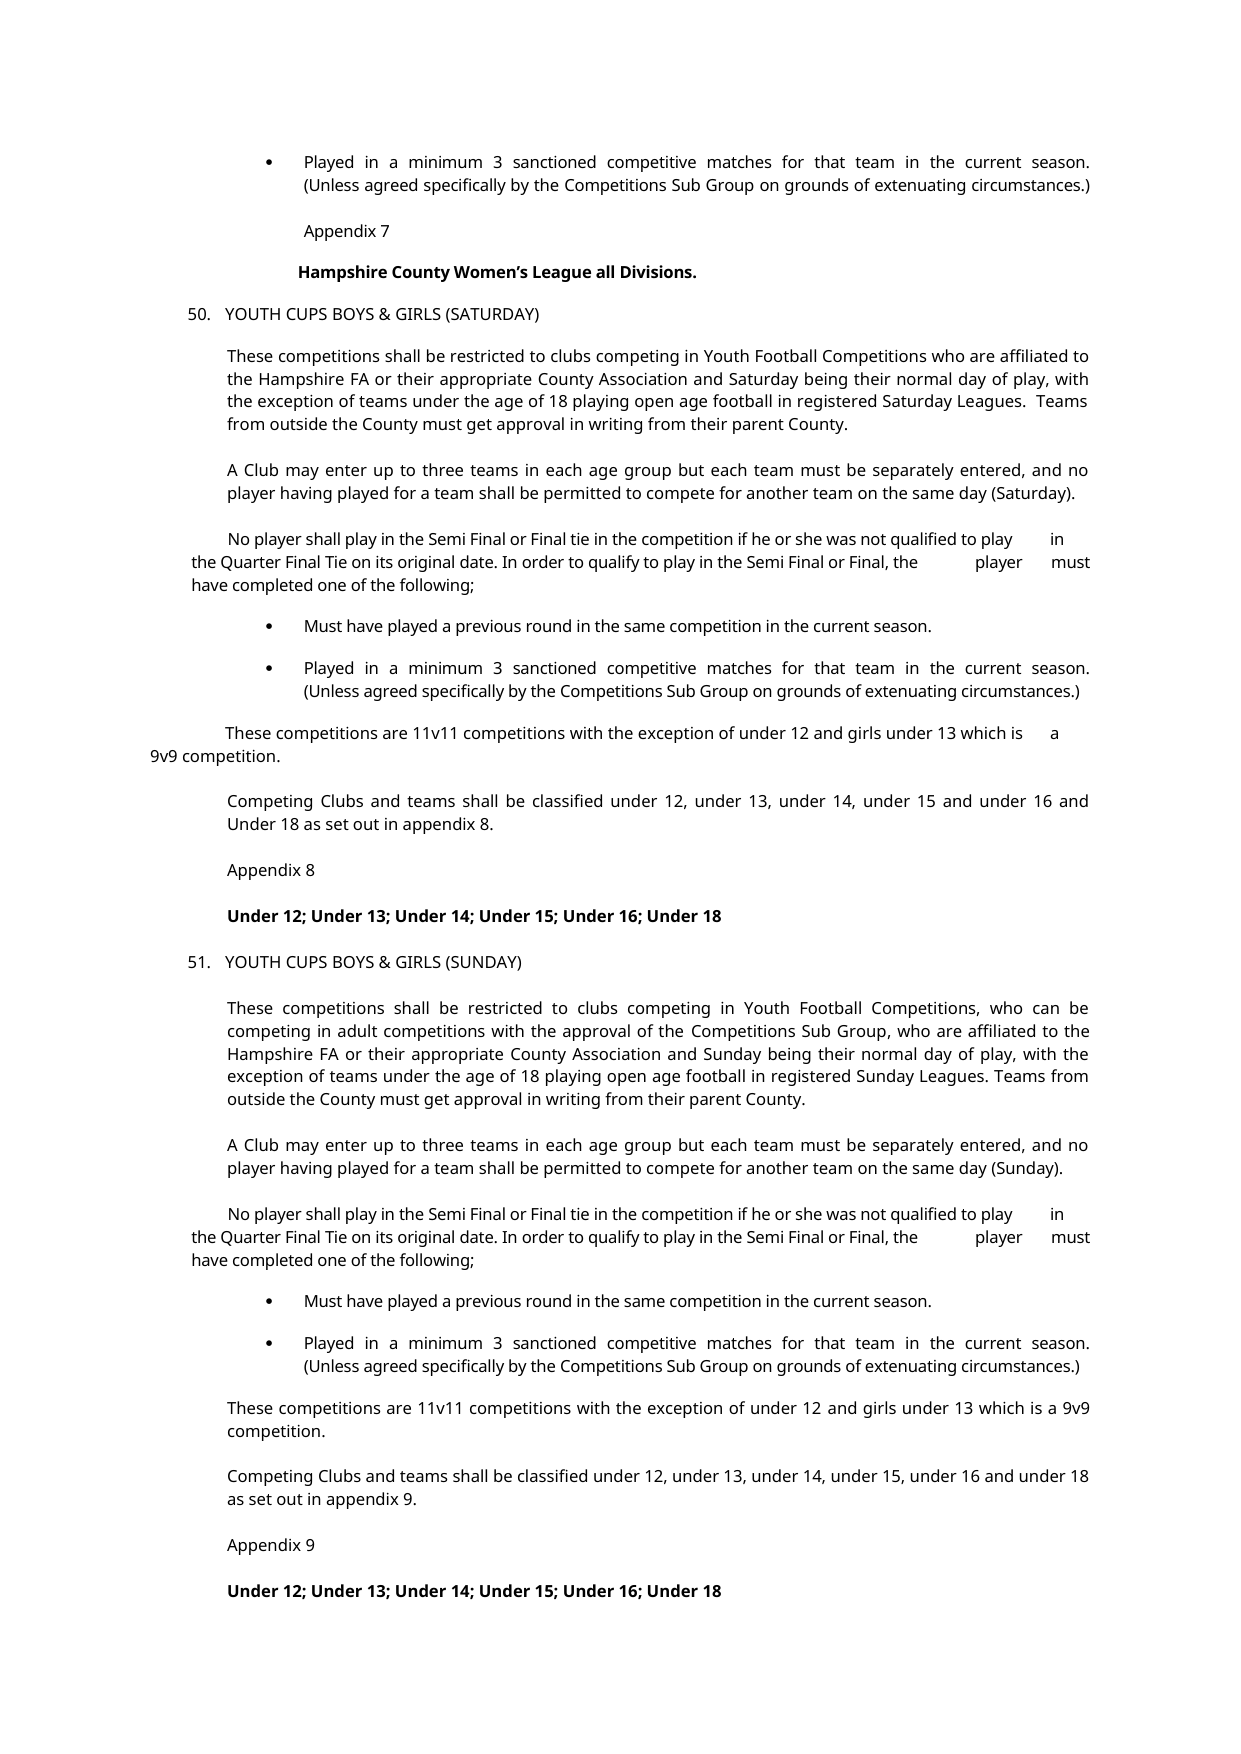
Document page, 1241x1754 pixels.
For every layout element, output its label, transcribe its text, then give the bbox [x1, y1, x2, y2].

text Hampshire County Women’s League all Divisions. [227, 260, 1090, 283]
text These competitions are 11v11 competitions with the exception of under 12 and girls under 13 which is a 9v9 competition. [150, 721, 1090, 767]
list Played in a minimum 3 sanctioned competitive matches for that team in the current season. (Unless agreed specifically by the Competitions Sub Group on grounds of extenuating circumstances.) Appendix 7 [266, 150, 1090, 242]
list Played in a minimum 3 sanctioned competitive matches for that team in the current season. (Unless agreed specifically by the Competitions Sub Group on grounds of extenuating circumstances.) [266, 1331, 1090, 1377]
text No player shall play in the Semi Final or Final tie in the competition if he or she was not qualified to play in the Quarter Final Tie on its original date. In order to qualify to play in the Semi Final or Final, the player must have completed one of the following; [191, 527, 1090, 596]
text Under 12; Under 13; Under 14; Under 15; Under 16; Under 18 [227, 1579, 1090, 1602]
list Must have played a previous round in the same competition in the current season. [266, 1289, 1090, 1312]
text No player shall play in the Semi Final or Final tie in the competition if he or she was not qualified to play in the Quarter Final Tie on its original date. In order to qualify to play in the Semi Final or Final, the player must have completed one of the following; [191, 1202, 1090, 1271]
text Competing Clubs and teams shall be classified under 12, under 13, under 14, under 15 and under 16 and Under 18 as set out in appendix 8. [227, 789, 1090, 835]
text These competitions shall be restricted to clubs competing in Youth Football Competitions, who can be competing in adult competitions with the approval of the Competitions Sub Group, who are affiliated to the Hampshire FA or their appropriate County Association and Sunday being their normal day of play, with the exception of teams under the age of 18 playing open age football in registered Sunday Leagues. Teams from outside the County must get approval in writing from their parent County. [227, 996, 1090, 1110]
text Competing Clubs and teams shall be classified under 12, under 13, under 14, under 15, under 16 and under 18 as set out in appendix 9. [227, 1464, 1090, 1510]
list Played in a minimum 3 sanctioned competitive matches for that team in the current season. (Unless agreed specifically by the Competitions Sub Group on grounds of extenuating circumstances.) [266, 656, 1090, 702]
text Appendix 8 [227, 858, 1090, 881]
text Under 12; Under 13; Under 14; Under 15; Under 16; Under 18 [227, 904, 1090, 927]
text A Club may enter up to three teams in each age group but each team must be separately entered, and no player having played for a team shall be permitted to compete for another team on the same day (Saturday). [227, 458, 1090, 504]
text These competitions are 11v11 competitions with the exception of under 12 and girls under 13 which is a 9v9 competition. [227, 1396, 1090, 1442]
text These competitions shall be restricted to clubs competing in Youth Football Competitions who are affiliated to the Hampshire FA or their appropriate County Association and Saturday being their normal day of play, with the exception of teams under the age of 18 playing open age football in registered Saturday Leagues. Teams from outside the County must get approval in writing from their parent County. [227, 344, 1090, 435]
text 51. YOUTH CUPS BOYS & GIRLS (SUNDAY) [187, 950, 1090, 973]
list Must have played a previous round in the same competition in the current season. [266, 614, 1090, 637]
text Appendix 9 [227, 1533, 1090, 1556]
text 50. YOUTH CUPS BOYS & GIRLS (SATURDAY) [187, 302, 1090, 325]
text A Club may enter up to three teams in each age group but each team must be separately entered, and no player having played for a team shall be permitted to compete for another team on the same day (Sunday). [227, 1133, 1090, 1179]
